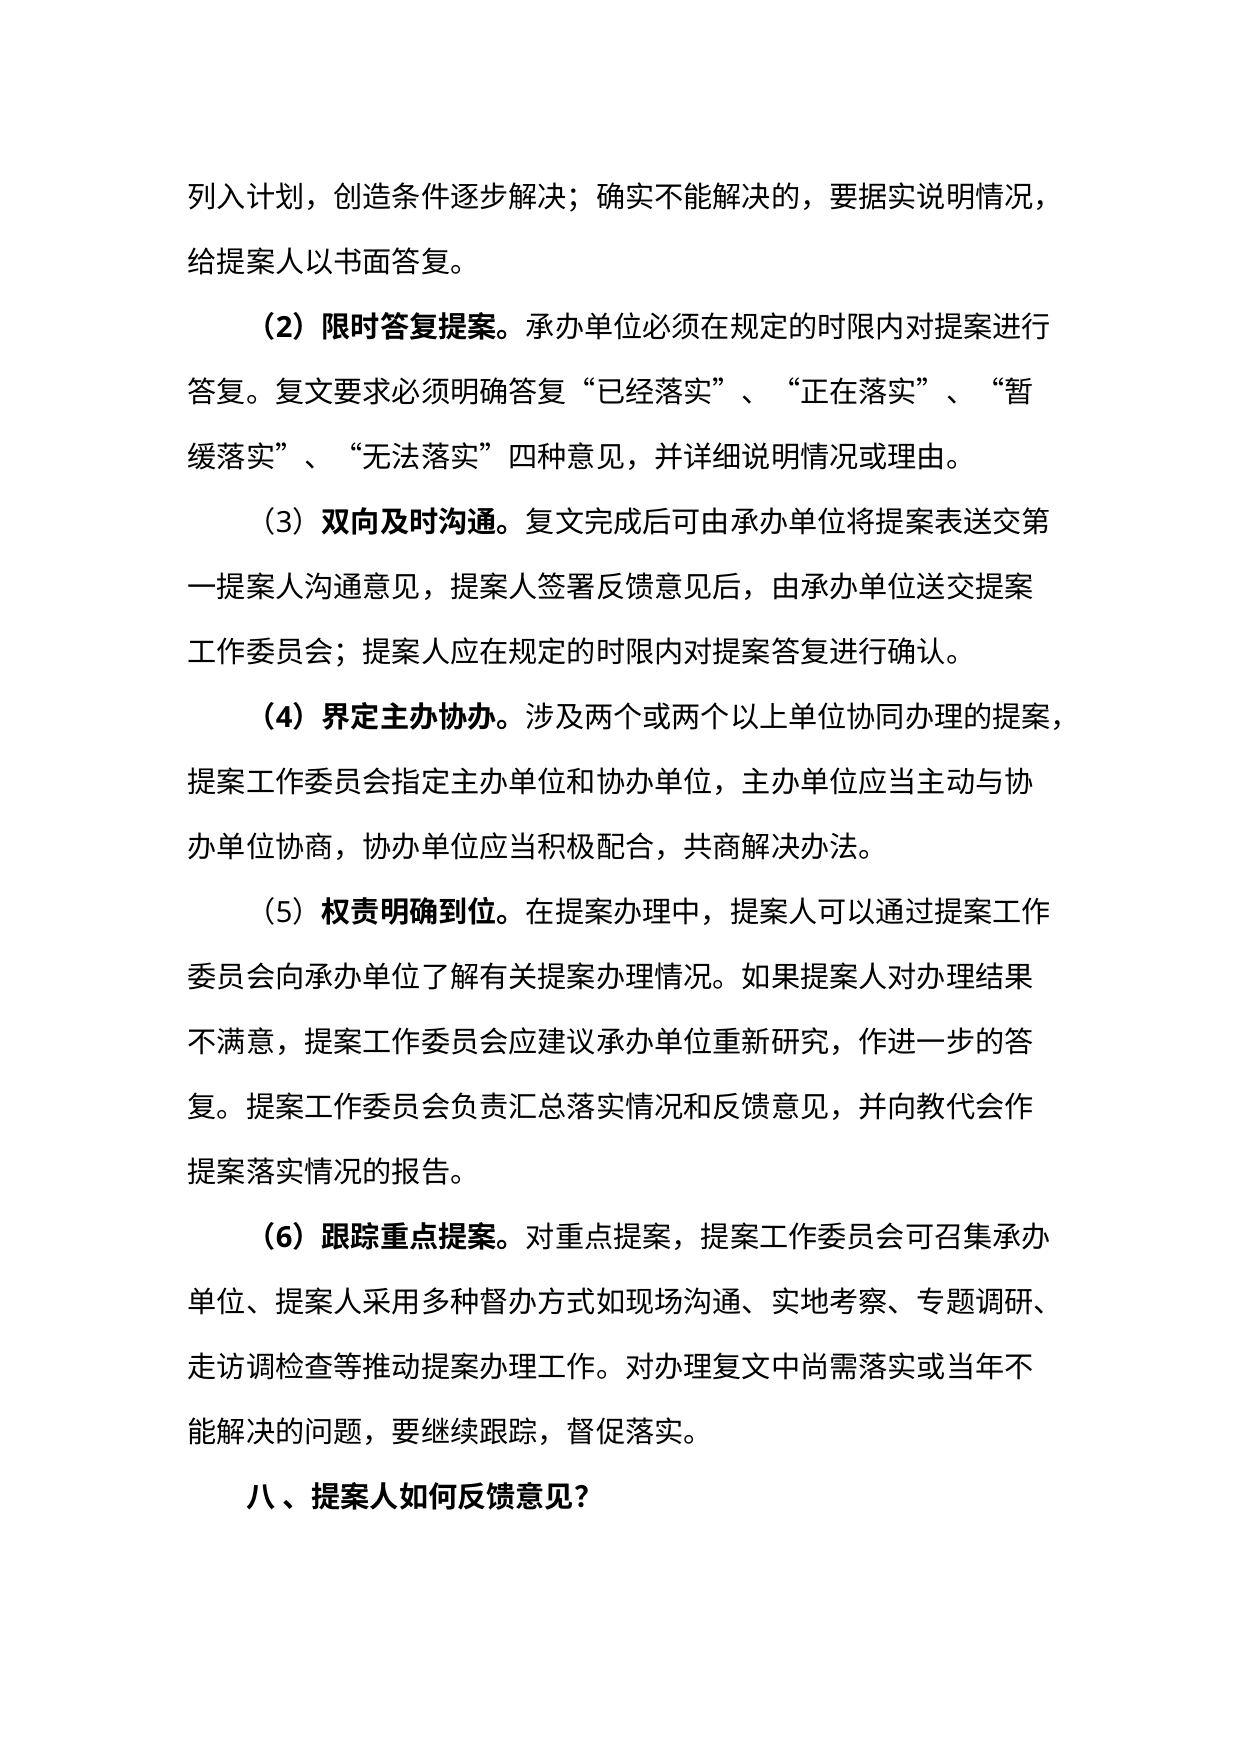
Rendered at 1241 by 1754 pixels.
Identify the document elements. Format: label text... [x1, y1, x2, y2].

text （4）界定主办协办。涉及两个或两个以上单位协同办理的提案，提案工作委员会指定主办单位和协办单位，主办单位应当主动与协办单位协商，协办单位应当积极配合，共商解决办法。 [187, 682, 1053, 877]
text （5）权责明确到位。在提案办理中，提案人可以通过提案工作委员会向承办单位了解有关提案办理情况。如果提案人对办理结果不满意，提案工作委员会应建议承办单位重新研究，作进一步的答复。提案工作委员会负责汇总落实情况和反馈意见，并向教代会作提案落实情况的报告。 [187, 877, 1053, 1202]
text 八 、提案人如何反馈意见？ [187, 1462, 1053, 1527]
text （3）双向及时沟通。复文完成后可由承办单位将提案表送交第一提案人沟通意见，提案人签署反馈意见后，由承办单位送交提案工作委员会；提案人应在规定的时限内对提案答复进行确认。 [187, 487, 1053, 682]
text （2）限时答复提案。承办单位必须在规定的时限内对提案进行答复。复文要求必须明确答复“已经落实”、“正在落实”、“暂缓落实”、“无法落实”四种意见，并详细说明情况或理由。 [187, 292, 1053, 487]
text （6）跟踪重点提案。对重点提案，提案工作委员会可召集承办单位、提案人采用多种督办方式如现场沟通、实地考察、专题调研、走访调检查等推动提案办理工作。对办理复文中尚需落实或当年不能解决的问题，要继续跟踪，督促落实。 [187, 1202, 1053, 1462]
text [187, 162, 1053, 292]
